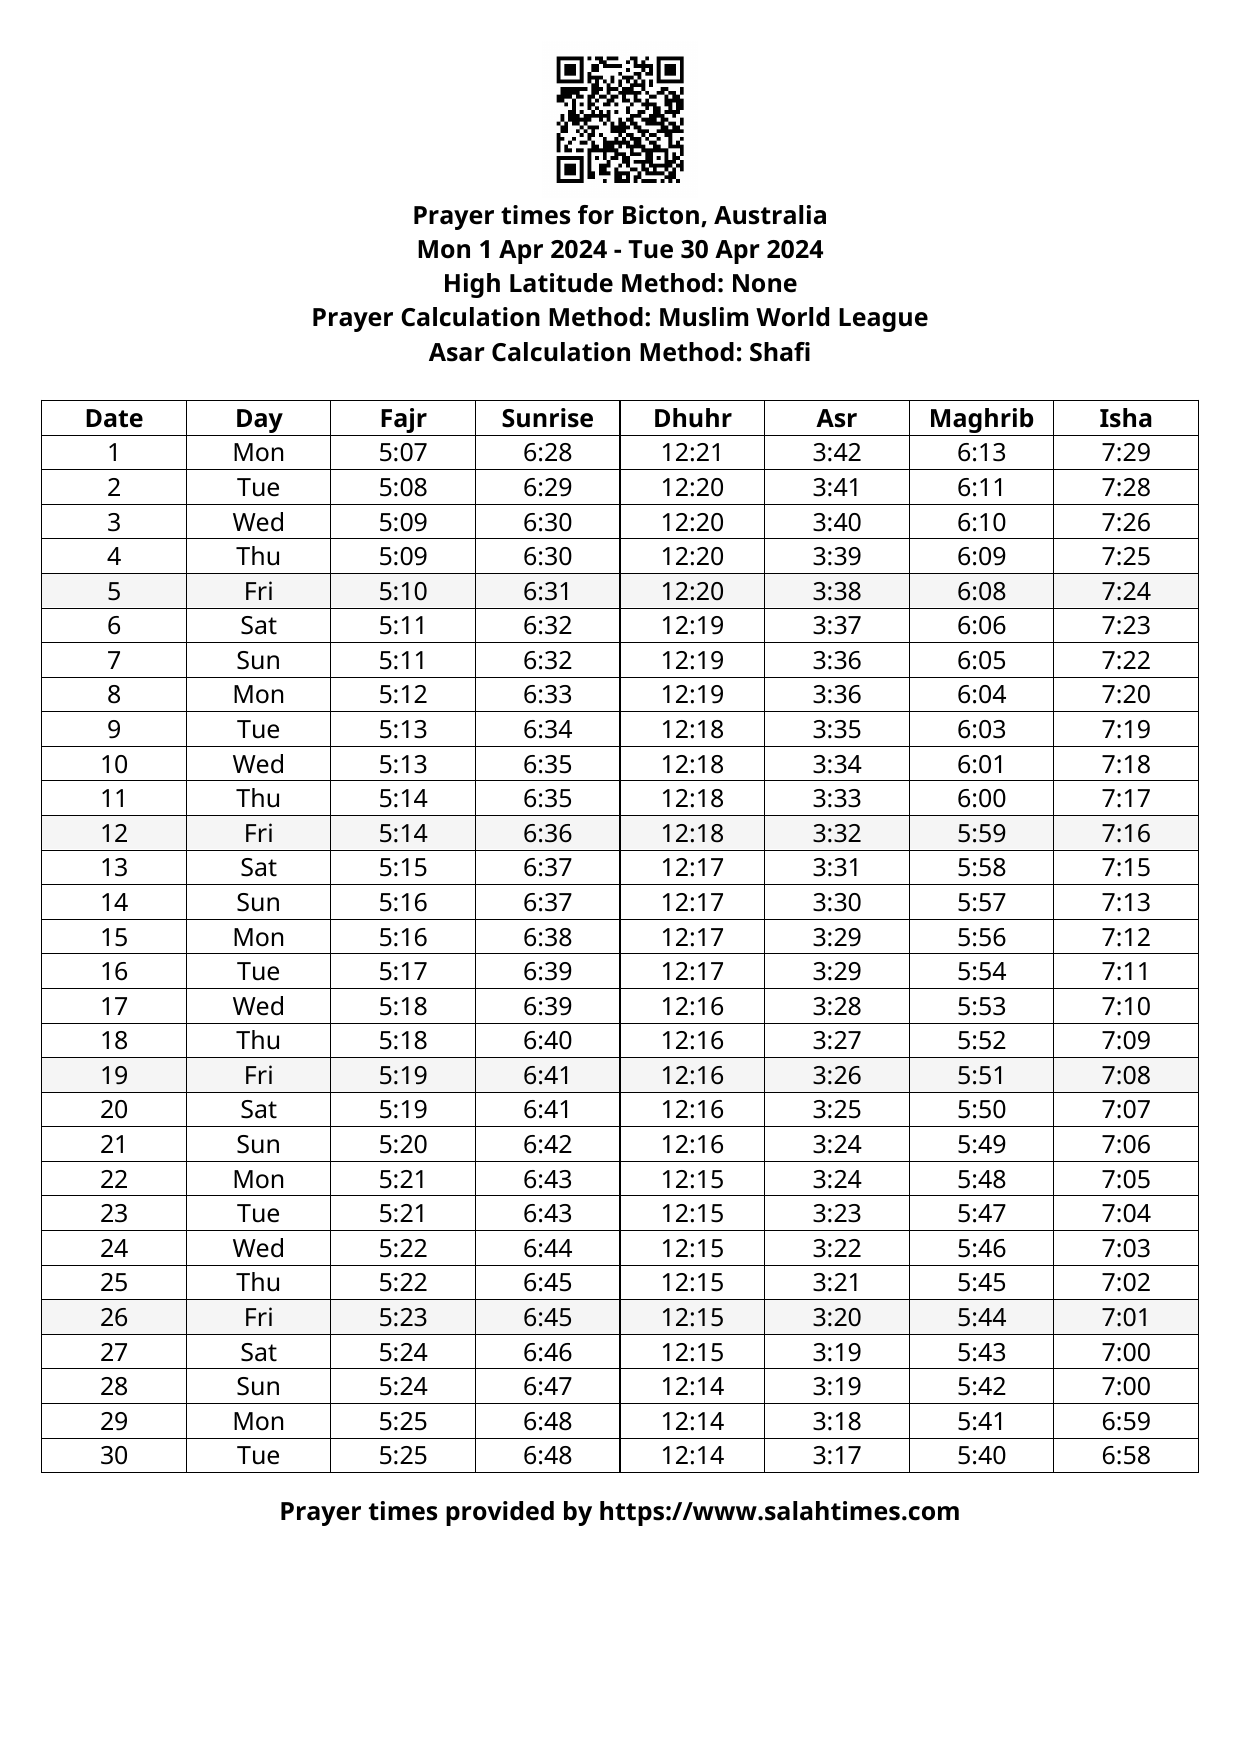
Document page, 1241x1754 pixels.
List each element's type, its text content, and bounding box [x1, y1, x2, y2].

table_cell 5:25 [331, 1404, 475, 1437]
table_cell 3:37 [765, 609, 909, 642]
table_cell 5:09 [331, 539, 475, 573]
table_cell 6:45 [476, 1266, 619, 1299]
table_cell 12:15 [621, 1196, 764, 1230]
table_cell 5:23 [331, 1300, 475, 1334]
table_cell 20 [42, 1093, 186, 1126]
table_cell Sun [187, 885, 330, 919]
table_cell 12:16 [621, 1024, 764, 1057]
table_cell 6:45 [476, 1300, 619, 1334]
table_cell 3:18 [765, 1404, 909, 1437]
table_cell 5:19 [331, 1093, 475, 1126]
table_cell 4 [42, 539, 186, 573]
table_cell 7:22 [1054, 643, 1198, 677]
table_cell 7:23 [1054, 609, 1198, 642]
table_cell 12:14 [621, 1369, 764, 1403]
table_cell Thu [187, 781, 330, 815]
table_cell 6:11 [910, 470, 1053, 504]
table_cell Wed [187, 747, 330, 780]
text High Latitude Method: None [42, 266, 1198, 300]
table_cell 5:13 [331, 747, 475, 780]
table_cell 19 [42, 1058, 186, 1092]
table_cell 6:36 [476, 816, 619, 849]
table_cell 12:20 [621, 574, 764, 607]
table_cell 12:18 [621, 712, 764, 746]
table_cell 3:42 [765, 436, 909, 469]
table_cell 6:46 [476, 1335, 619, 1368]
table_cell Mon [187, 436, 330, 469]
table_cell 29 [42, 1404, 186, 1437]
table_cell 7:01 [1054, 1300, 1198, 1334]
table_cell 24 [42, 1231, 186, 1264]
table_cell 6:04 [910, 678, 1053, 711]
table_cell 3:29 [765, 954, 909, 988]
table_cell 17 [42, 989, 186, 1022]
table_cell 6:08 [910, 574, 1053, 607]
table_cell 5:21 [331, 1196, 475, 1230]
table_cell 3:38 [765, 574, 909, 607]
table_cell 5:18 [331, 989, 475, 1022]
table_cell 5:22 [331, 1266, 475, 1299]
table_cell 12:20 [621, 505, 764, 538]
table_cell 7:12 [1054, 920, 1198, 953]
table_cell 5:21 [331, 1162, 475, 1195]
table_cell 5:10 [331, 574, 475, 607]
table_cell 7:19 [1054, 712, 1198, 746]
table_cell 27 [42, 1335, 186, 1368]
table_cell 5:16 [331, 920, 475, 953]
table_cell Wed [187, 505, 330, 538]
table_cell 6:41 [476, 1058, 619, 1092]
table_cell 6:32 [476, 609, 619, 642]
table_cell 5:19 [331, 1058, 475, 1092]
table_cell 22 [42, 1162, 186, 1195]
table_header Asr [765, 401, 909, 434]
table_cell 5:15 [331, 851, 475, 884]
table_cell 6:41 [476, 1093, 619, 1126]
table_cell 6:42 [476, 1127, 619, 1161]
table_cell 6:48 [476, 1404, 619, 1437]
table_cell 3:22 [765, 1231, 909, 1264]
table_cell Fri [187, 574, 330, 607]
table_cell 7:07 [1054, 1093, 1198, 1126]
table_cell 5:42 [910, 1369, 1053, 1403]
table_cell 1 [42, 436, 186, 469]
table_cell 9 [42, 712, 186, 746]
table_cell 7:00 [1054, 1335, 1198, 1368]
table_cell 7:26 [1054, 505, 1198, 538]
table_cell 5:12 [331, 678, 475, 711]
table_cell 6:06 [910, 609, 1053, 642]
table_cell 7:10 [1054, 989, 1198, 1022]
table_cell Sun [187, 1127, 330, 1161]
table_cell 6:32 [476, 643, 619, 677]
table_cell Mon [187, 1404, 330, 1437]
table_cell Tue [187, 954, 330, 988]
table_cell 3:30 [765, 885, 909, 919]
table_cell 12:19 [621, 609, 764, 642]
table_cell 5:41 [910, 1404, 1053, 1437]
table_cell 12:15 [621, 1300, 764, 1334]
table_cell 7:25 [1054, 539, 1198, 573]
table_cell 7:17 [1054, 781, 1198, 815]
table_cell 3:25 [765, 1093, 909, 1126]
table_cell 3:23 [765, 1196, 909, 1230]
table_cell Sat [187, 1093, 330, 1126]
table_cell 7:08 [1054, 1058, 1198, 1092]
table_cell 6:39 [476, 954, 619, 988]
table_cell 5:16 [331, 885, 475, 919]
table_cell 6:40 [476, 1024, 619, 1057]
table_cell 12:14 [621, 1404, 764, 1437]
table_cell 21 [42, 1127, 186, 1161]
table_cell Sat [187, 1335, 330, 1368]
table_cell 3:34 [765, 747, 909, 780]
table_cell 6:33 [476, 678, 619, 711]
table_cell 12 [42, 816, 186, 849]
table_cell 6:31 [476, 574, 619, 607]
table_cell 12:17 [621, 920, 764, 953]
table_cell 6 [42, 609, 186, 642]
table_cell 6:59 [1054, 1404, 1198, 1437]
text Prayer times provided by https://www.salahtimes.com [42, 1494, 1198, 1528]
table_cell 7:11 [1054, 954, 1198, 988]
table_cell Tue [187, 470, 330, 504]
table_cell 7:16 [1054, 816, 1198, 849]
table_cell 3:20 [765, 1300, 909, 1334]
picture [542, 41, 699, 198]
table_cell 13 [42, 851, 186, 884]
table_cell Tue [187, 1196, 330, 1230]
table_cell 7:06 [1054, 1127, 1198, 1161]
table_cell 12:20 [621, 470, 764, 504]
table_cell 7:04 [1054, 1196, 1198, 1230]
table_cell 5:20 [331, 1127, 475, 1161]
table_cell 7:20 [1054, 678, 1198, 711]
table_cell 5:13 [331, 712, 475, 746]
table_cell 12:16 [621, 1093, 764, 1126]
table_header Date [42, 401, 186, 434]
table_cell 5:14 [331, 781, 475, 815]
table_cell 6:30 [476, 539, 619, 573]
table_cell Tue [187, 1439, 330, 1472]
table_cell Mon [187, 678, 330, 711]
table_cell 7:18 [1054, 747, 1198, 780]
table_cell 12:19 [621, 643, 764, 677]
table_header Maghrib [910, 401, 1053, 434]
table_cell 6:00 [910, 781, 1053, 815]
table_cell 5:47 [910, 1196, 1053, 1230]
table_cell Thu [187, 1266, 330, 1299]
table_cell 5:17 [331, 954, 475, 988]
table_cell 12:16 [621, 989, 764, 1022]
table_cell 7:02 [1054, 1266, 1198, 1299]
table_header Sunrise [476, 401, 619, 434]
table_cell 5:59 [910, 816, 1053, 849]
table_cell 12:14 [621, 1439, 764, 1472]
table_cell 3:35 [765, 712, 909, 746]
table_header Day [187, 401, 330, 434]
table_cell 5:40 [910, 1439, 1053, 1472]
table_cell 5:24 [331, 1335, 475, 1368]
table_cell 5:24 [331, 1369, 475, 1403]
table_cell 11 [42, 781, 186, 815]
table_cell 7:15 [1054, 851, 1198, 884]
table_cell 8 [42, 678, 186, 711]
table_cell 3:19 [765, 1369, 909, 1403]
table_cell 6:43 [476, 1162, 619, 1195]
table_cell 12:18 [621, 816, 764, 849]
table_cell 12:17 [621, 851, 764, 884]
table_cell 3:24 [765, 1127, 909, 1161]
table_cell 2 [42, 470, 186, 504]
table_cell 3:29 [765, 920, 909, 953]
table_cell 6:35 [476, 781, 619, 815]
table_cell 6:03 [910, 712, 1053, 746]
table_cell 16 [42, 954, 186, 988]
table_cell 3:36 [765, 678, 909, 711]
table_cell 12:18 [621, 747, 764, 780]
table_cell 3:33 [765, 781, 909, 815]
table_cell Sat [187, 609, 330, 642]
table_cell 3:41 [765, 470, 909, 504]
table_cell 12:18 [621, 781, 764, 815]
table_cell 5:45 [910, 1266, 1053, 1299]
table_cell Sun [187, 643, 330, 677]
table_cell Fri [187, 1300, 330, 1334]
table_cell 6:48 [476, 1439, 619, 1472]
table_cell 5:56 [910, 920, 1053, 953]
table_cell 6:44 [476, 1231, 619, 1264]
table_cell Thu [187, 539, 330, 573]
table_cell 5:44 [910, 1300, 1053, 1334]
table_cell 6:39 [476, 989, 619, 1022]
table_cell 3:32 [765, 816, 909, 849]
table_cell 7:28 [1054, 470, 1198, 504]
table_cell 5:07 [331, 436, 475, 469]
table_cell 12:15 [621, 1335, 764, 1368]
table_cell 3:28 [765, 989, 909, 1022]
table_cell 7:24 [1054, 574, 1198, 607]
table_cell 23 [42, 1196, 186, 1230]
table_cell 5:52 [910, 1024, 1053, 1057]
table_cell 5:11 [331, 609, 475, 642]
table_cell 6:37 [476, 851, 619, 884]
table_cell 12:20 [621, 539, 764, 573]
table_cell 5:43 [910, 1335, 1053, 1368]
table_cell 7:05 [1054, 1162, 1198, 1195]
table_cell Wed [187, 989, 330, 1022]
table_cell 6:37 [476, 885, 619, 919]
table_cell 3:40 [765, 505, 909, 538]
table_cell 12:16 [621, 1058, 764, 1092]
table_cell Mon [187, 1162, 330, 1195]
table_cell 3:21 [765, 1266, 909, 1299]
table_cell 6:05 [910, 643, 1053, 677]
table_cell 3:26 [765, 1058, 909, 1092]
table_cell 28 [42, 1369, 186, 1403]
text Asar Calculation Method: Shafi [42, 334, 1198, 368]
table_cell 5:49 [910, 1127, 1053, 1161]
table_cell 5:22 [331, 1231, 475, 1264]
table_cell 12:21 [621, 436, 764, 469]
table_cell 6:10 [910, 505, 1053, 538]
table_cell 12:15 [621, 1162, 764, 1195]
table_cell 5:11 [331, 643, 475, 677]
table_cell 15 [42, 920, 186, 953]
table_cell 26 [42, 1300, 186, 1334]
table_cell 6:35 [476, 747, 619, 780]
table_cell Sat [187, 851, 330, 884]
table_cell Fri [187, 1058, 330, 1092]
table_cell 3:17 [765, 1439, 909, 1472]
table_header Fajr [331, 401, 475, 434]
table_cell 10 [42, 747, 186, 780]
table_cell 7:00 [1054, 1369, 1198, 1403]
table_cell 5:53 [910, 989, 1053, 1022]
text Mon 1 Apr 2024 - Tue 30 Apr 2024 [42, 232, 1198, 266]
table_cell 5:58 [910, 851, 1053, 884]
table_cell Fri [187, 816, 330, 849]
table_cell 12:16 [621, 1127, 764, 1161]
table_cell 6:28 [476, 436, 619, 469]
table_cell 12:17 [621, 954, 764, 988]
table_cell 6:38 [476, 920, 619, 953]
table_cell 7:13 [1054, 885, 1198, 919]
table_cell 5:09 [331, 505, 475, 538]
table_cell Mon [187, 920, 330, 953]
table_header Isha [1054, 401, 1198, 434]
table_cell 6:47 [476, 1369, 619, 1403]
table_cell 30 [42, 1439, 186, 1472]
table_cell 6:13 [910, 436, 1053, 469]
table_cell 5:51 [910, 1058, 1053, 1092]
table_cell 5 [42, 574, 186, 607]
table_cell 14 [42, 885, 186, 919]
table_cell 6:09 [910, 539, 1053, 573]
table_cell 5:14 [331, 816, 475, 849]
table_cell 7:29 [1054, 436, 1198, 469]
table_header Dhuhr [621, 401, 764, 434]
table_cell 5:50 [910, 1093, 1053, 1126]
table_cell 6:43 [476, 1196, 619, 1230]
table_cell 6:30 [476, 505, 619, 538]
table_cell Tue [187, 712, 330, 746]
table_cell 25 [42, 1266, 186, 1299]
table_cell 12:17 [621, 885, 764, 919]
table_cell 7:03 [1054, 1231, 1198, 1264]
table_cell 5:25 [331, 1439, 475, 1472]
table_cell 3:19 [765, 1335, 909, 1368]
table_cell 5:18 [331, 1024, 475, 1057]
table_cell 18 [42, 1024, 186, 1057]
table_cell Wed [187, 1231, 330, 1264]
text Prayer Calculation Method: Muslim World League [42, 300, 1198, 334]
table_cell 3 [42, 505, 186, 538]
table_cell Thu [187, 1024, 330, 1057]
table_cell 3:31 [765, 851, 909, 884]
table_cell 7 [42, 643, 186, 677]
table_cell 5:57 [910, 885, 1053, 919]
table_cell 3:27 [765, 1024, 909, 1057]
table_cell Sun [187, 1369, 330, 1403]
table_cell 6:34 [476, 712, 619, 746]
table_cell 5:08 [331, 470, 475, 504]
table_cell 6:58 [1054, 1439, 1198, 1472]
table_cell 5:54 [910, 954, 1053, 988]
table_cell 12:19 [621, 678, 764, 711]
table_cell 12:15 [621, 1231, 764, 1264]
table_cell 3:36 [765, 643, 909, 677]
table_cell 12:15 [621, 1266, 764, 1299]
table_cell 5:46 [910, 1231, 1053, 1264]
table_cell 6:01 [910, 747, 1053, 780]
table_cell 7:09 [1054, 1024, 1198, 1057]
table_cell 5:48 [910, 1162, 1053, 1195]
table_cell 3:39 [765, 539, 909, 573]
table_cell 6:29 [476, 470, 619, 504]
text Prayer times for Bicton, Australia [42, 198, 1198, 232]
table_cell 3:24 [765, 1162, 909, 1195]
